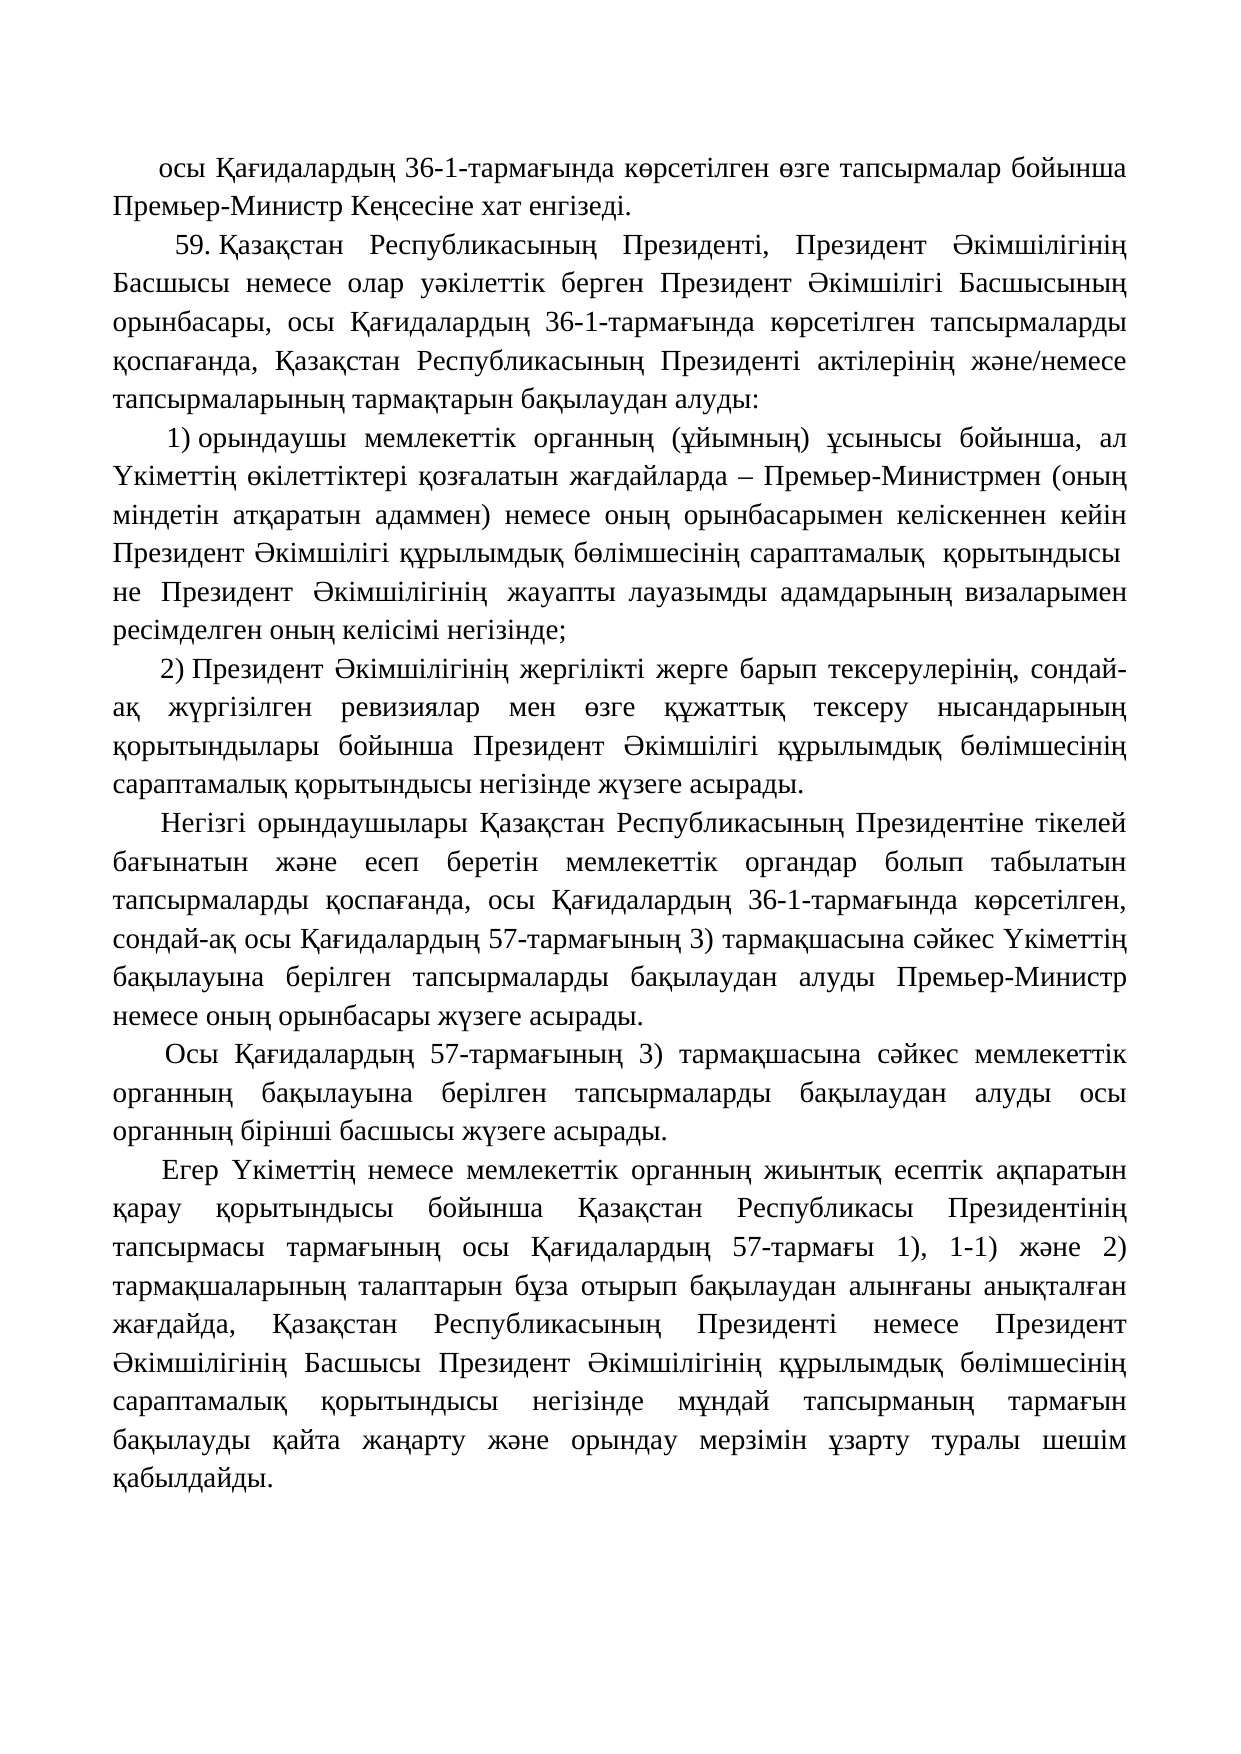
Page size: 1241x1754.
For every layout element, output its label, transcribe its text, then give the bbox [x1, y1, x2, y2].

text Негізгі орындаушылары Қазақстан Республикасының Президентіне тікелей бағынатын және есеп беретін мемлекеттік органдар болып табылатын тапсырмаларды қоспағанда, осы Қағидалардың 36-1-тармағында көрсетілген, сондай-ақ осы Қағидалардың 57-тармағының 3) тармақшасына сәйкес Үкіметтің бақылауына берілген тапсырмаларды бақылаудан алуды Премьер-Министр немесе оның орынбасары жүзеге асырады. [112, 805, 1128, 1031]
text Егер Үкіметтің немесе мемлекеттік органның жиынтық есептік ақпаратын қарау қорытындысы бойынша Қазақстан Республикасы Президентінің тапсырмасы тармағының осы Қағидалардың 57-тармағы 1), 1-1) және 2) тармақшаларының талаптарын бұза отырып бақылаудан алынғаны анықталған жағдайда, Қазақстан Республикасының Президенті немесе Президент Әкімшілігінің Басшысы Президент Әкімшілігінің құрылымдық бөлімшесінің сараптамалық қорытындысы негізінде мұндай тапсырманың тармағын бақылауды қайта жаңарту және орындау мерзімін ұзарту туралы шешім қабылдайды. [112, 1152, 1128, 1494]
text 2) Президент Әкімшілігінің жергілікті жерге барып тексерулерінің, сондай-ақ жүргізілген ревизиялар мен өзге құжаттық тексеру нысандарының қорытындылары бойынша Президент Әкімшілігі құрылымдық бөлімшесінің сараптамалық қорытындысы негізінде жүзеге асырады. [112, 651, 1128, 800]
text 59. Қазақстан Республикасының Президенті, Президент Әкімшілігінің Басшысы немесе олар уәкілеттік берген Президент Әкімшілігі Басшысының орынбасары, осы Қағидалардың 36-1-тармағында көрсетілген тапсырмаларды қоспағанда, Қазақстан Республикасының Президенті актілерінің және/немесе тапсырмаларының тармақтарын бақылаудан алуды: [112, 227, 1128, 415]
text осы Қағидалардың 36-1-тармағында көрсетілген өзге тапсырмалар бойынша Премьер-Министр Кеңсесіне хат енгізеді. [112, 150, 1128, 222]
text Осы Қағидалардың 57-тармағының 3) тармақшасына сәйкес мемлекеттік органның бақылауына берілген тапсырмаларды бақылаудан алуды осы органның бірінші басшысы жүзеге асырады. [112, 1036, 1128, 1147]
text 1) орындаушы мемлекеттік органның (ұйымның) ұсынысы бойынша, ал Үкіметтің өкілеттіктері қозғалатын жағдайларда – Премьер-Министрмен (оның міндетін атқаратын адаммен) немесе оның орынбасарымен келіскеннен кейін Президент Әкімшілігі құрылымдық бөлімшесінің сараптамалық қорытындысы не Президент Әкімшілігінің жауапты лауазымды адамдарының визаларымен ресімделген оның келісімі негізінде; [112, 420, 1128, 646]
